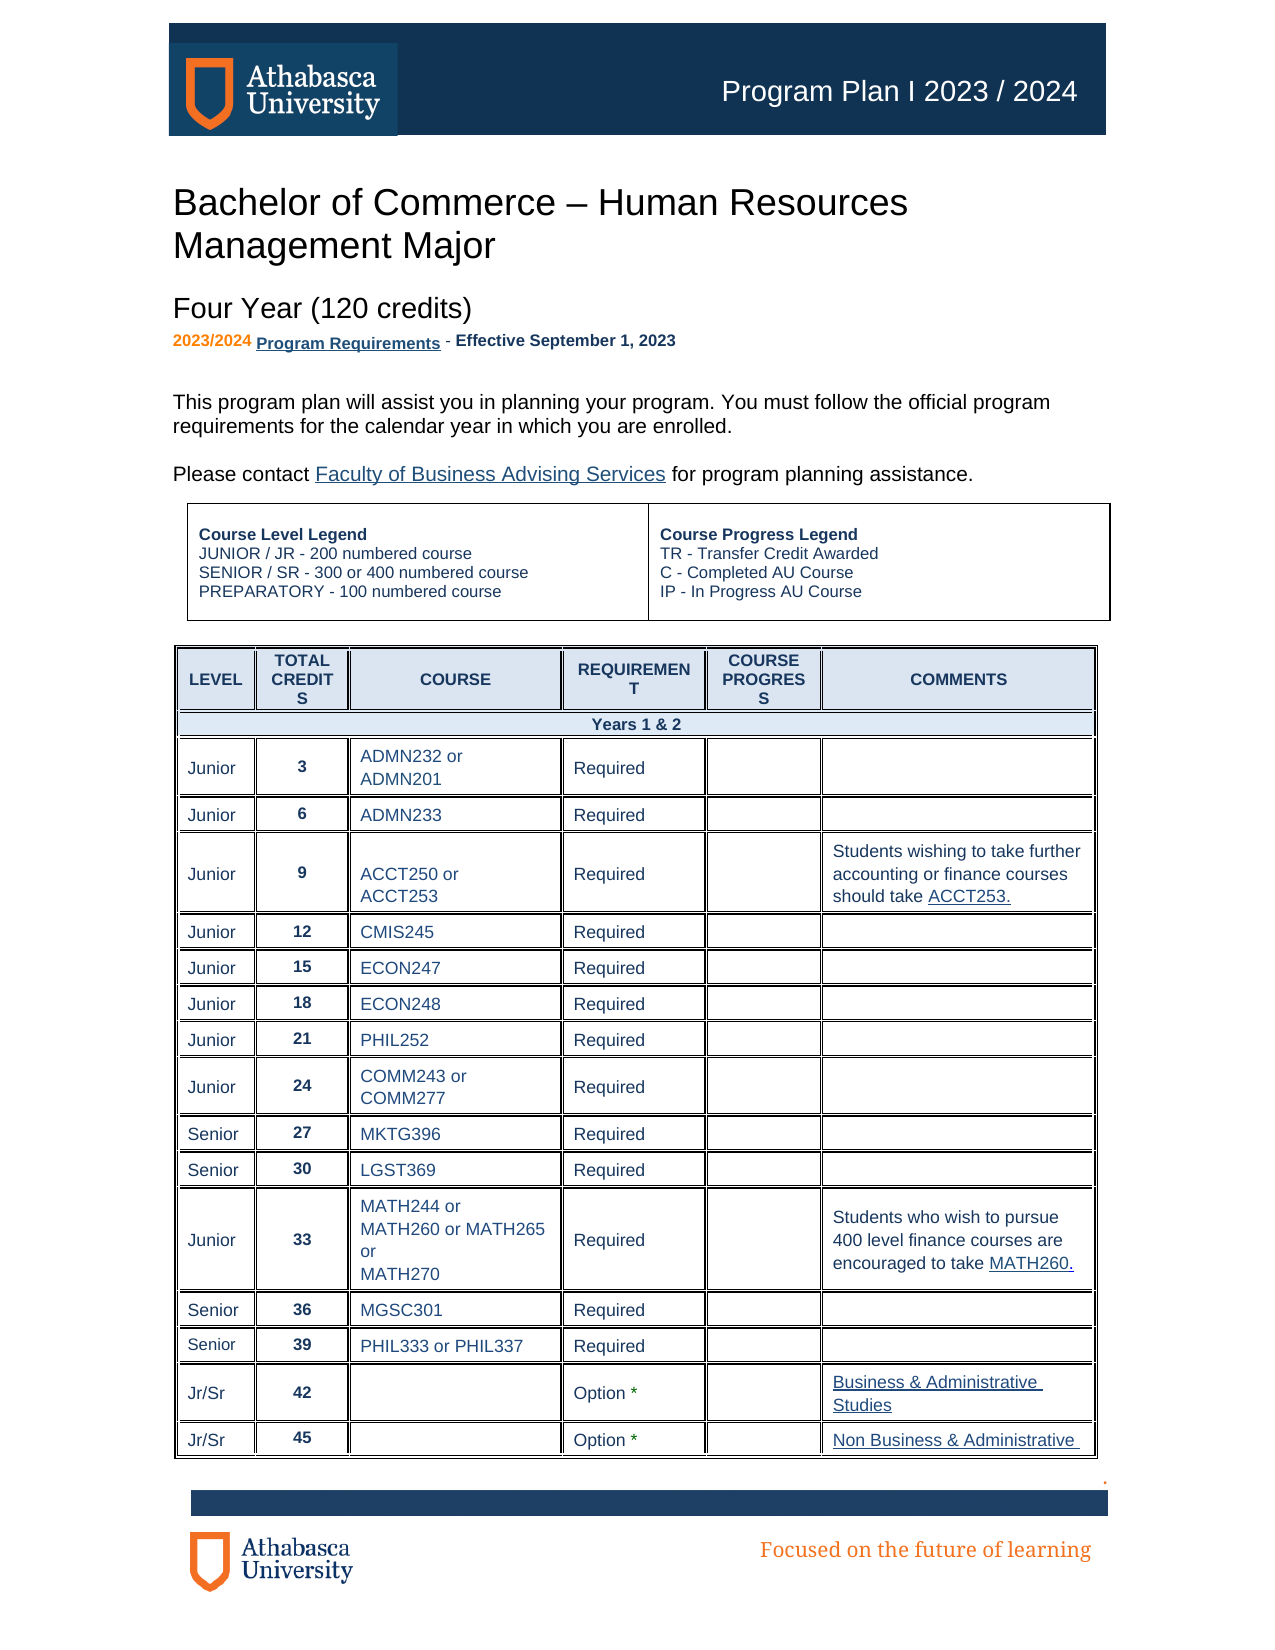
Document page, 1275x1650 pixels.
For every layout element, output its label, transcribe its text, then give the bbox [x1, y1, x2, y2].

table_cell Required [564, 1022, 704, 1054]
table_cell ECON247 [351, 951, 560, 983]
table_cell ADMN232 or ADMN201 [351, 739, 560, 794]
table_cell [708, 1153, 820, 1185]
table_cell [821, 794, 1096, 830]
table_cell 42 [257, 1365, 347, 1419]
table_cell MKTG396 [351, 1117, 560, 1149]
table_cell 27 [257, 1117, 347, 1149]
table_cell [821, 1325, 1096, 1361]
table_cell Junior [176, 794, 255, 830]
table_cell Junior [176, 911, 255, 947]
table_cell CMIS245 [351, 915, 560, 947]
table_cell [708, 1058, 820, 1113]
table_cell [708, 1293, 820, 1325]
subtitle 2023/2024 Program Requirements - Effective September 1, 2023 [173, 331, 1107, 353]
table_cell Required [564, 798, 704, 830]
table_cell [823, 1019, 1095, 1054]
table_cell Junior [176, 983, 255, 1019]
table_cell Required [564, 1189, 704, 1289]
table_cell 3 [257, 739, 347, 794]
table_cell [821, 1113, 1096, 1149]
table_cell Required [564, 915, 704, 947]
table_cell 36 [257, 1293, 347, 1325]
table_cell Non Business & Administrative Studies (an English course is recommended) [821, 1420, 1095, 1455]
table_cell [708, 1329, 820, 1361]
table_cell Senior [176, 1325, 255, 1361]
table_cell 9 [257, 833, 347, 911]
table_cell [821, 911, 1096, 947]
table_cell LGST369 [351, 1153, 560, 1185]
table_header COURSE [349, 648, 562, 709]
table_cell [821, 947, 1096, 983]
table_header COURSE PROGRESS [706, 648, 821, 709]
table_cell [708, 1189, 820, 1289]
table_cell 6 [257, 798, 347, 830]
table_cell ACCT250 or ACCT253 [351, 833, 560, 911]
table_cell 30 [257, 1153, 347, 1185]
table_cell [708, 951, 820, 983]
table_cell Option * [562, 1423, 706, 1455]
table_cell Required [564, 1329, 704, 1361]
table_cell Junior [176, 947, 255, 983]
table_cell Junior [178, 1055, 254, 1113]
table_cell Required [564, 1293, 704, 1325]
table_cell [821, 735, 1096, 794]
table_cell ECON248 [351, 987, 560, 1019]
table_header COMMENTS [821, 646, 1096, 709]
table_cell Junior [178, 830, 254, 911]
table_cell ADMN233 [351, 798, 560, 830]
table_header REQUIREMENT [562, 648, 706, 709]
table_cell MATH244 or MATH260 or MATH265 or MATH270 [351, 1189, 560, 1289]
table_cell [823, 1055, 1095, 1113]
table_cell 21 [257, 1022, 347, 1054]
table_cell Senior [176, 1289, 255, 1325]
table_cell [351, 1365, 560, 1419]
table_cell [821, 1289, 1096, 1325]
table_cell 33 [257, 1189, 347, 1289]
subtitle Bachelor of Commerce – Human Resources Management Major [173, 180, 1107, 266]
table_cell Required [564, 1117, 704, 1149]
table_cell Required [564, 951, 704, 983]
table_cell MGSC301 [351, 1293, 560, 1325]
table_cell [708, 739, 820, 794]
table_cell [821, 983, 1096, 1019]
table_cell [706, 1423, 821, 1455]
table_cell 15 [257, 951, 347, 983]
table_cell Required [564, 739, 704, 794]
table_cell PHIL333 or PHIL337 [351, 1329, 560, 1361]
table_cell PHIL252 [351, 1022, 560, 1054]
picture [191, 1490, 1108, 1516]
table_cell Option * [564, 1365, 704, 1419]
table_cell 39 [257, 1329, 347, 1361]
subtitle Four Year (120 credits) [173, 291, 1107, 325]
table_cell Required [564, 1058, 704, 1113]
table_cell [349, 1423, 562, 1455]
table_cell 45 [255, 1420, 349, 1455]
table_cell [708, 987, 820, 1019]
table_header Course Level Legend JUNIOR / JR - 200 numbered course SENIOR / SR - 300 or 400 numbered course PREPARATORY - 100 numbered course [188, 504, 648, 620]
table_cell COMM243 or COMM277 [351, 1058, 560, 1113]
table_cell Senior [176, 1113, 255, 1149]
table_cell Required [564, 987, 704, 1019]
table_header LEVEL [178, 649, 255, 709]
table_cell [708, 1365, 820, 1419]
table_cell [821, 1149, 1096, 1185]
table_cell Students wishing to take further accounting or finance courses should take ACCT253. [823, 830, 1095, 911]
table_cell [708, 798, 820, 830]
table_cell Years 1 & 2 [176, 709, 1096, 735]
table_cell Students who wish to pursue 400 level finance courses are encouraged to take MATH260. [821, 1185, 1096, 1289]
table_header Course Progress Legend TR - Transfer Credit Awarded C - Completed AU Course IP - In Progress AU Course [649, 504, 1109, 620]
table_cell 12 [257, 915, 347, 947]
table_cell Required [564, 1153, 704, 1185]
table_cell Senior [176, 1149, 255, 1185]
table_cell [708, 1117, 820, 1149]
table_cell Jr/Sr [178, 1361, 254, 1419]
picture [168, 43, 398, 136]
table_cell [708, 915, 820, 947]
table_header TOTAL CREDITS [255, 646, 349, 709]
text This program plan will assist you in planning your program. You must follow the official program requirements for the calendar year in which you are enrolled. Please contact Faculty of Business Advising Services for program planning assistance. [173, 370, 1138, 485]
table_cell Junior [176, 1185, 255, 1289]
table_cell Junior [176, 735, 255, 794]
table_cell Required [564, 833, 704, 911]
picture [187, 1527, 357, 1596]
table_cell [708, 833, 820, 911]
table_cell Business & Administrative Studies [823, 1361, 1095, 1419]
table_cell Junior [178, 1019, 254, 1054]
table_cell 24 [257, 1058, 347, 1113]
table_cell [708, 1022, 820, 1054]
table_cell 18 [257, 987, 347, 1019]
table_cell Jr/Sr [178, 1420, 255, 1455]
